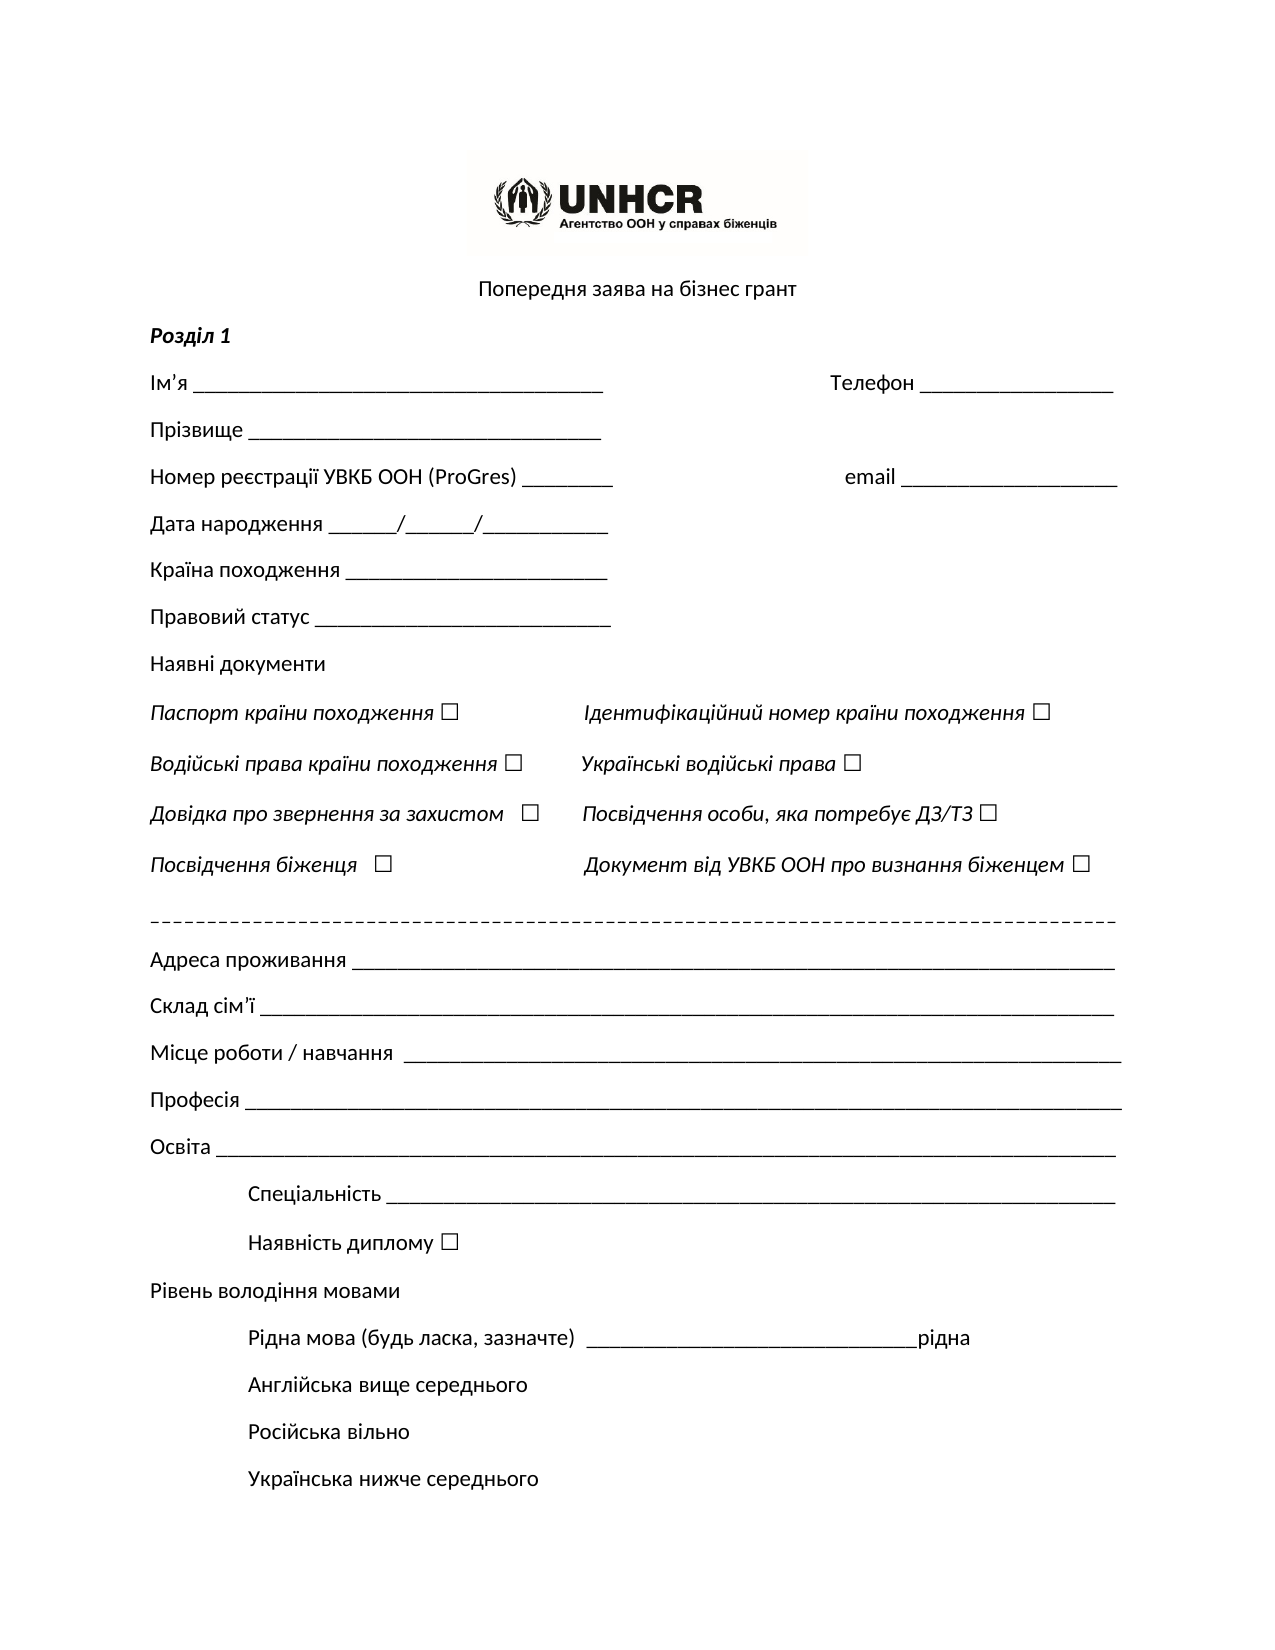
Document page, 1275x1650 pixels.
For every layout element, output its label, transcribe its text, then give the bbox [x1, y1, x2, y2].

picture [466, 150, 809, 256]
text Спеціальність ________________________________________________________________ [150, 1179, 1125, 1207]
text Прізвище _______________________________ [150, 415, 1125, 443]
text Місце роботи / навчання _______________________________________________________________ [150, 1038, 1125, 1067]
text Правовий статус __________________________ [150, 602, 1125, 631]
text Ім’я ____________________________________ Телефон _________________ [150, 368, 1125, 396]
text Українська [150, 1464, 1125, 1492]
text Паспорт країни походження Ідентифікаційний номер країни походження [150, 696, 1125, 727]
text Посвідчення біженця Документ від УВКБ ООН про визнання біженцем [150, 847, 1125, 879]
text Водійські права країни походження Українські водійські права [150, 747, 1125, 778]
text Дата народження ______/______/___________ [150, 509, 1125, 537]
text Номер реєстрації УВКБ ООН (ProGres) ________ email ___________________ [150, 462, 1125, 490]
text Англійська [150, 1370, 1125, 1398]
text Попередня заява на бізнес грант [150, 274, 1125, 302]
text Країна походження _______________________ [150, 556, 1125, 584]
text Наявність диплому [150, 1226, 1125, 1257]
text Наявні документи [150, 649, 1125, 677]
text Довідка про звернення за захистом Посвідчення особи, яка потребує ДЗ/ТЗ [150, 797, 1125, 828]
text Адреса проживання ___________________________________________________________________ [150, 945, 1125, 973]
text Розділ 1 [150, 321, 1125, 349]
text Професія _____________________________________________________________________________ [150, 1085, 1125, 1113]
text Освіта _______________________________________________________________________________ [150, 1132, 1125, 1160]
text Рідна мова (будь ласка, зазначте) _____________________________ [150, 1323, 1125, 1351]
text _____________________________________________________________________________________ [150, 898, 1125, 926]
text Склад сім’ї ___________________________________________________________________________ [150, 992, 1125, 1020]
text Рівень володіння мовами [150, 1276, 1125, 1304]
text Російська [150, 1417, 1125, 1445]
